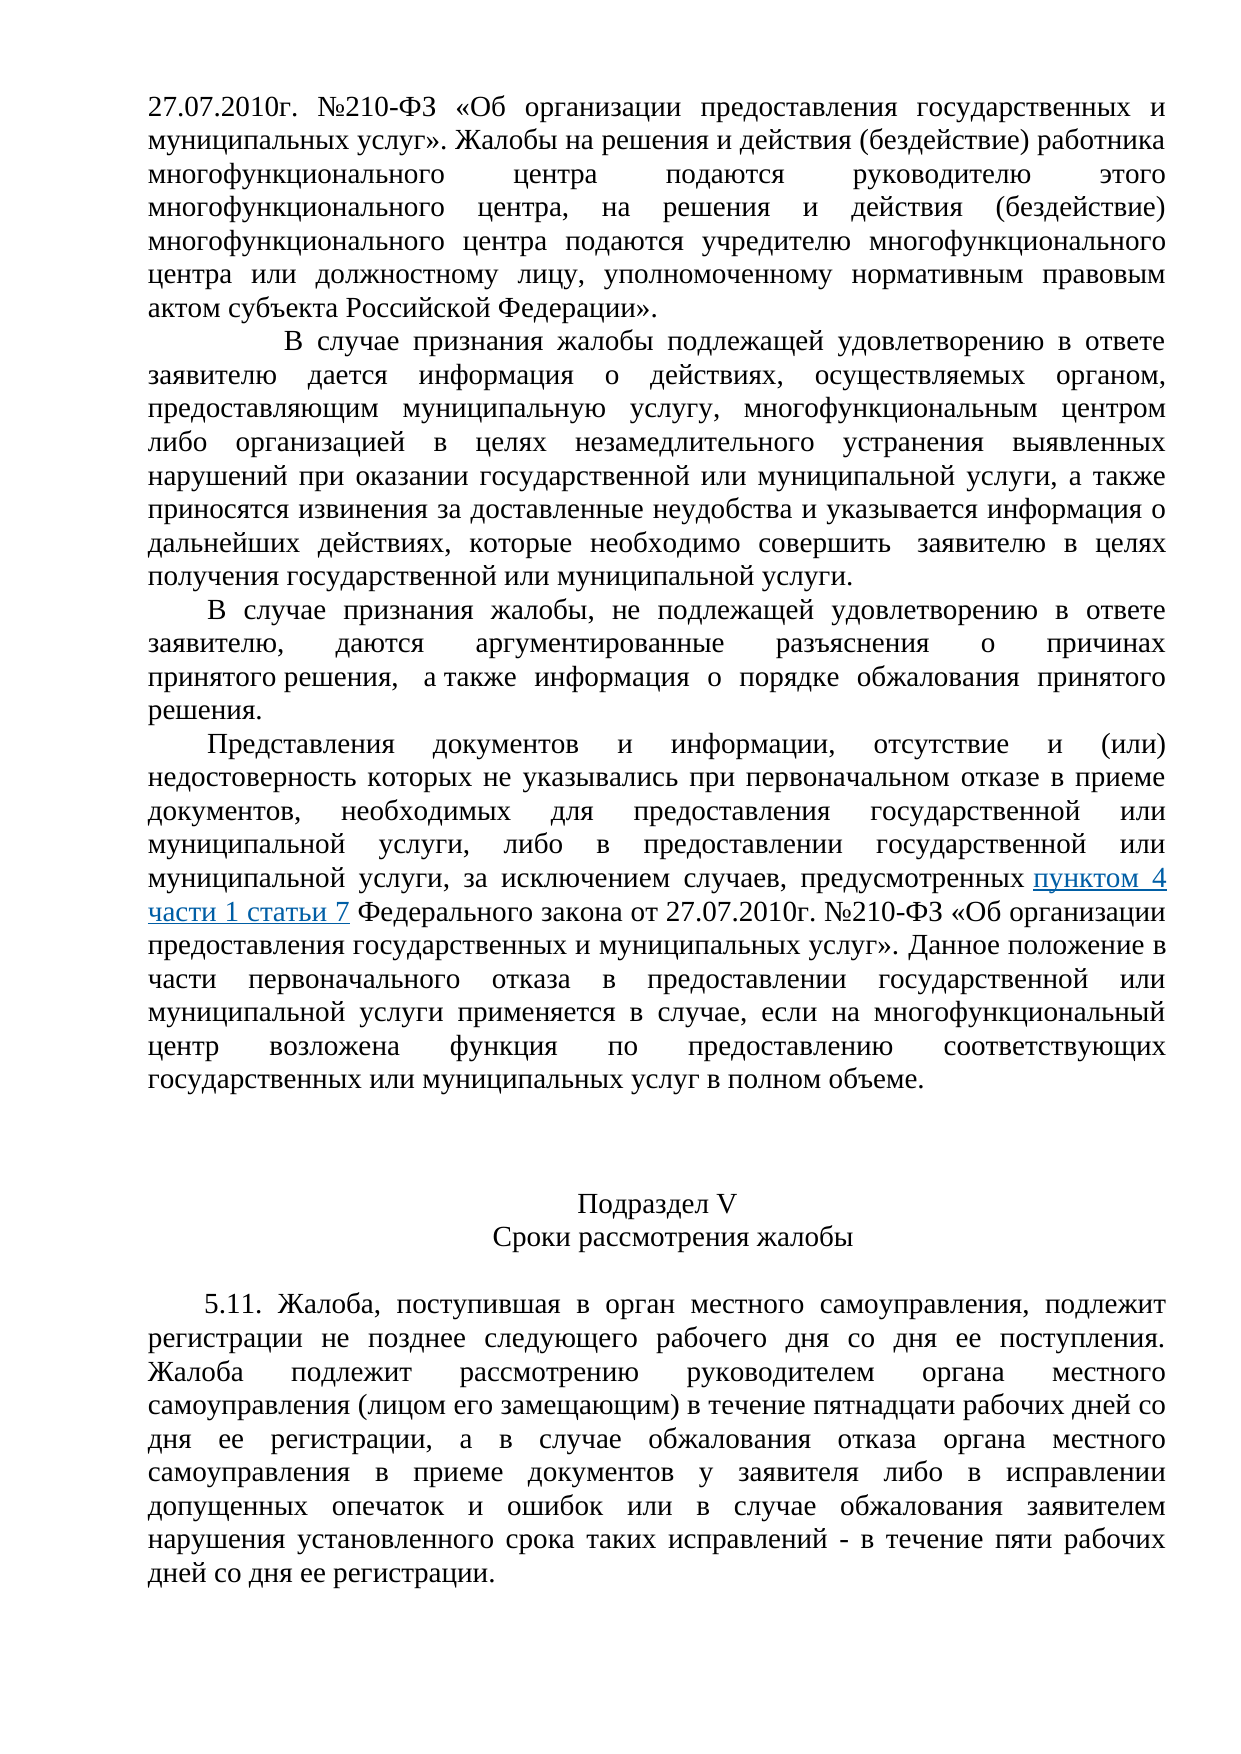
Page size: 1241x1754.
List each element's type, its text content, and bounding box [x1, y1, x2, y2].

text В случае признания жалобы, не подлежащей удовлетворению в ответе заявителю, даются аргументированные разъяснения о причинах принятого решения, а также информация о порядке обжалования принятого решения. [148, 592, 1167, 726]
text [148, 89, 1167, 323]
text Представления документов и информации, отсутствие и (или) недостоверность которых не указывались при первоначальном отказе в приеме документов, необходимых для предоставления государственной или муниципальной услуги, либо в предоставлении государственной или муниципальной услуги, за исключением случаев, предусмотренных пунктом 4 части 1 статьи 7 Федерального закона от 27.07.2010г. №210-ФЗ «Об организации предоставления государственных и муниципальных услуг». Данное положение в части первоначального отказа в предоставлении государственной или муниципальной услуги применяется в случае, если на многофункциональный центр возложена функция по предоставлению соответствующих государственных или муниципальных услуг в полном объеме. [148, 726, 1167, 1095]
text В случае признания жалобы подлежащей удовлетворению в ответе заявителю дается информация о действиях, осуществляемых органом, предоставляющим муниципальную услугу, многофункциональным центром либо организацией в целях незамедлительного устранения выявленных нарушений при оказании государственной или муниципальной услуги, а также приносятся извинения за доставленные неудобства и указывается информация о дальнейших действиях, которые необходимо совершить заявителю в целях получения государственной или муниципальной услуги. [148, 323, 1167, 592]
text Сроки рассмотрения жалобы [148, 1219, 1167, 1253]
text 5.11. Жалоба, поступившая в орган местного самоуправления, подлежит регистрации не позднее следующего рабочего дня со дня ее поступления. Жалоба подлежит рассмотрению руководителем органа местного самоуправления (лицом его замещающим) в течение пятнадцати рабочих дней со дня ее регистрации, а в случае обжалования отказа органа местного самоуправления в приеме документов у заявителя либо в исправлении допущенных опечаток и ошибок или в случае обжалования заявителем нарушения установленного срока таких исправлений - в течение пяти рабочих дней со дня ее регистрации. [148, 1287, 1167, 1588]
text Подраздел V [148, 1186, 1167, 1219]
